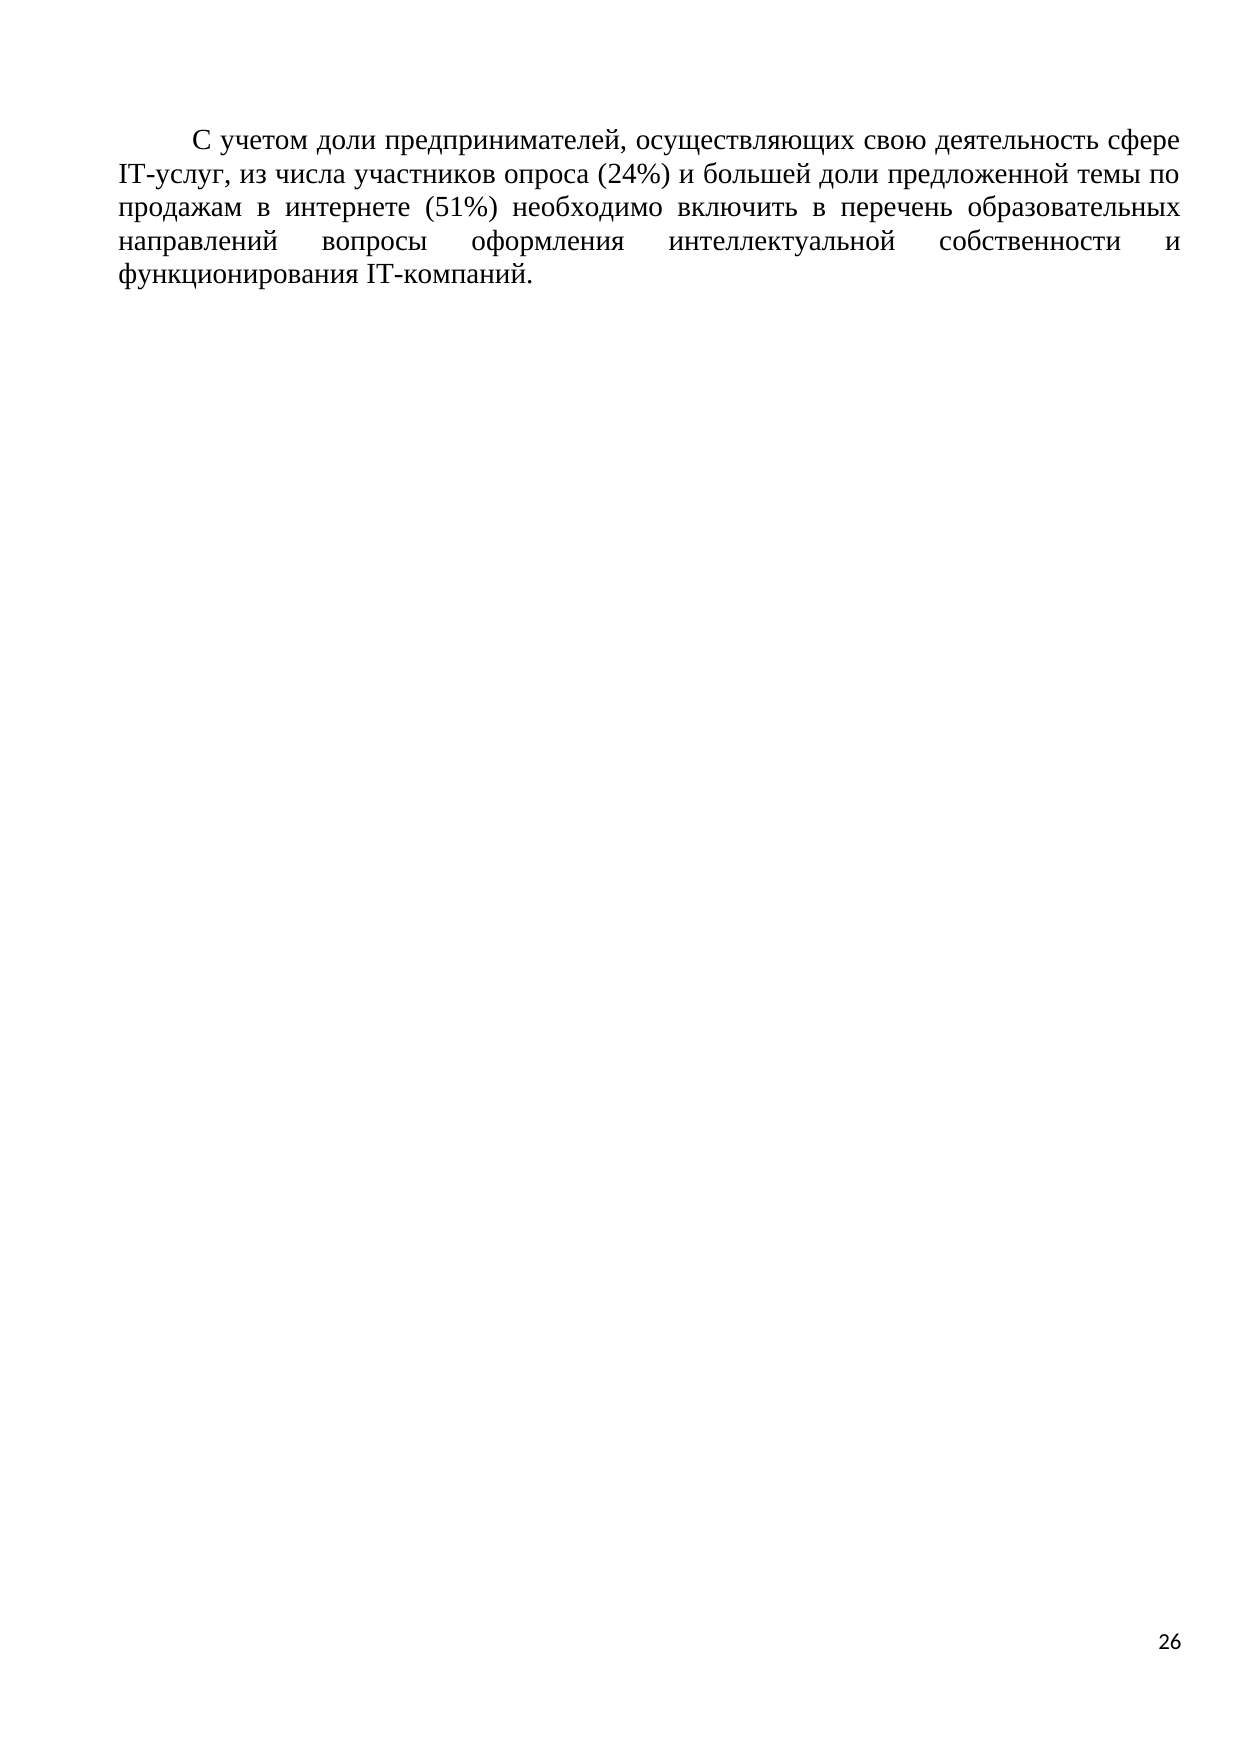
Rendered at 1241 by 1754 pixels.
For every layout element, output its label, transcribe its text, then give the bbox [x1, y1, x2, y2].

text С учетом доли предпринимателей, осуществляющих свою деятельность сфере IT-услуг, из числа участников опроса (24%) и большей доли предложенной темы по продажам в интернете (51%) необходимо включить в перечень образовательных направлений вопросы оформления интеллектуальной собственности и функционирования IT-компаний. [118, 122, 1181, 290]
